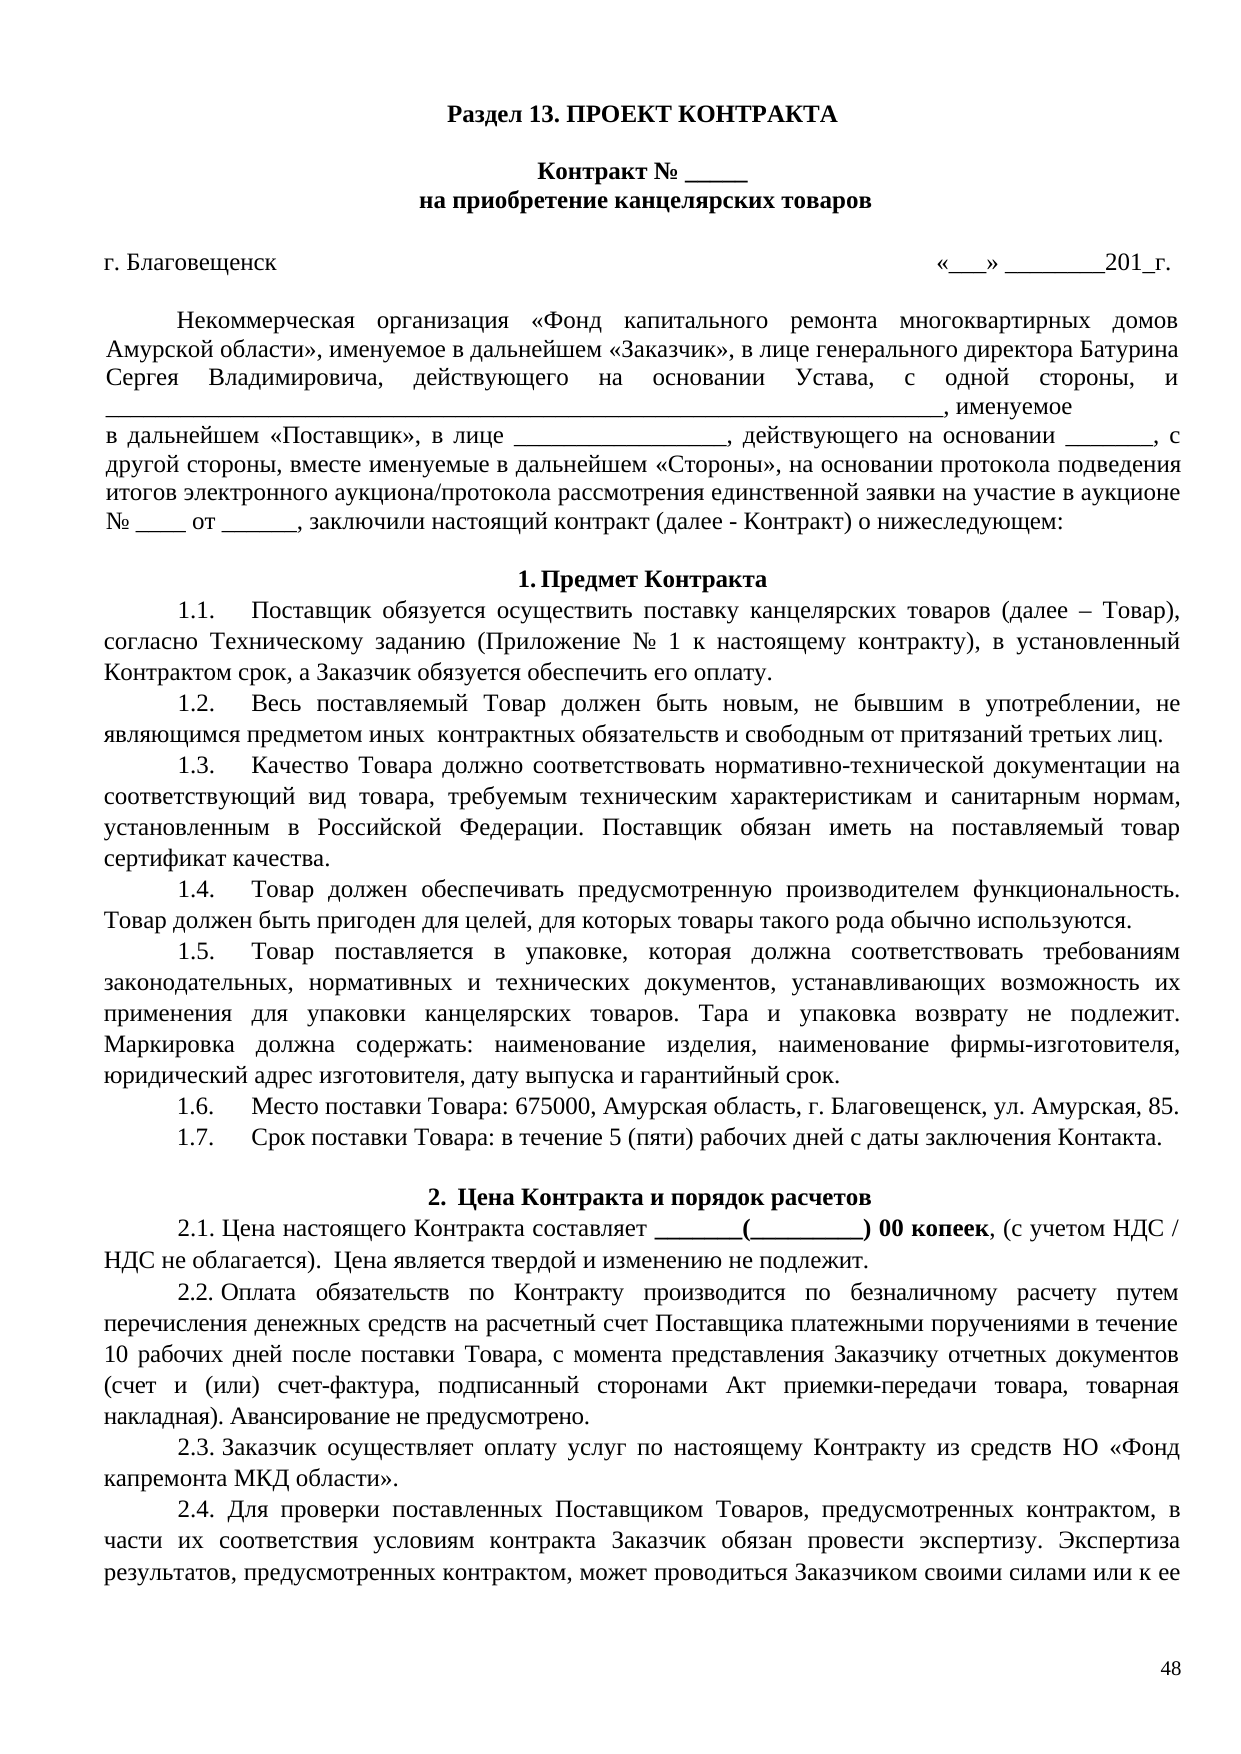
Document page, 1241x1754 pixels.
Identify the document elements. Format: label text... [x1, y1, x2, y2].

list Цена настоящего Контракта составляет _______(_________) 00 копеек, (с учетом НДС / НДС не облагается). Цена является твердой и изменению не подлежит. [103, 1213, 1179, 1275]
text Контракт № _____ [103, 156, 1181, 185]
list Качество Товара должно соответствовать нормативно-технической документации на соответствующий вид товара, требуемым техническим характеристикам и санитарным нормам, установленным в Российской Федерации. Поставщик обязан иметь на поставляемый товар сертификат качества. [103, 750, 1181, 872]
list Предмет Контракта [103, 564, 1181, 592]
list Товар поставляется в упаковке, которая должна соответствовать требованиям законодательных, нормативных и технических документов, устанавливающих возможность их применения для упаковки канцелярских товаров. Тара и упаковка возврату не подлежит. Маркировка должна содержать: наименование изделия, наименование фирмы-изготовителя, юридический адрес изготовителя, дату выпуска и гарантийный срок. [103, 936, 1181, 1089]
list Место поставки Товара: 675000, Амурская область, г. Благовещенск, ул. Амурская, 85. [103, 1091, 1181, 1120]
list Срок поставки Товара: в течение 5 (пяти) рабочих дней с даты заключения Контакта. [177, 1122, 1181, 1151]
text в дальнейшем «Поставщик», в лице _________________, действующего на основании _______, с другой стороны, вместе именуемые в дальнейшем «Стороны», на основании протокола подведения итогов электронного аукциона/протокола рассмотрения единственной заявки на участие в аукционе № ____ от ______, заключили настоящий контракт (далее - Контракт) о нижеследующем: [106, 420, 1181, 535]
text Некоммерческая организация «Фонд капитального ремонта многоквартирных домов Амурской области», именуемое в дальнейшем «Заказчик», в лице генерального директора Батурина Сергея Владимировича, действующего на основании Устава, с одной стороны, и ___________________________________________________________________, именуемое [106, 305, 1179, 420]
list Оплата обязательств по Контракту производится по безналичному расчету путем перечисления денежных средств на расчетный счет Поставщика платежными поручениями в течение 10 рабочих дней после поставки Товара, с момента представления Заказчику отчетных документов (счет и (или) счет-фактура, подписанный сторонами Акт приемки-передачи товара, товарная накладная). Авансирование не предусмотрено. [103, 1277, 1179, 1430]
list Поставщик обязуется осуществить поставку канцелярских товаров (далее – Товар), согласно Техническому заданию (Приложение № 1 к настоящему контракту), в установленный Контрактом срок, а Заказчик обязуется обеспечить его оплату. [103, 595, 1181, 686]
list Заказчик осуществляет оплату услуг по настоящему Контракту из средств НО «Фонд капремонта МКД области». [103, 1432, 1181, 1492]
subtitle Раздел 13. ПРОЕКТ КОНТРАКТА [103, 99, 1181, 128]
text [103, 1494, 1181, 1585]
list Цена Контракта и порядок расчетов [118, 1182, 1181, 1211]
list Товар должен обеспечивать предусмотренную производителем функциональность. Товар должен быть пригоден для целей, для которых товары такого рода обычно используются. [103, 874, 1181, 934]
text на приобретение канцелярских товаров [103, 185, 1181, 214]
list Весь поставляемый Товар должен быть новым, не бывшим в употреблении, не являющимся предметом иных контрактных обязательств и свободным от притязаний третьих лиц. [103, 688, 1181, 748]
text г. Благовещенск «___» ________201_г. [103, 247, 1181, 276]
